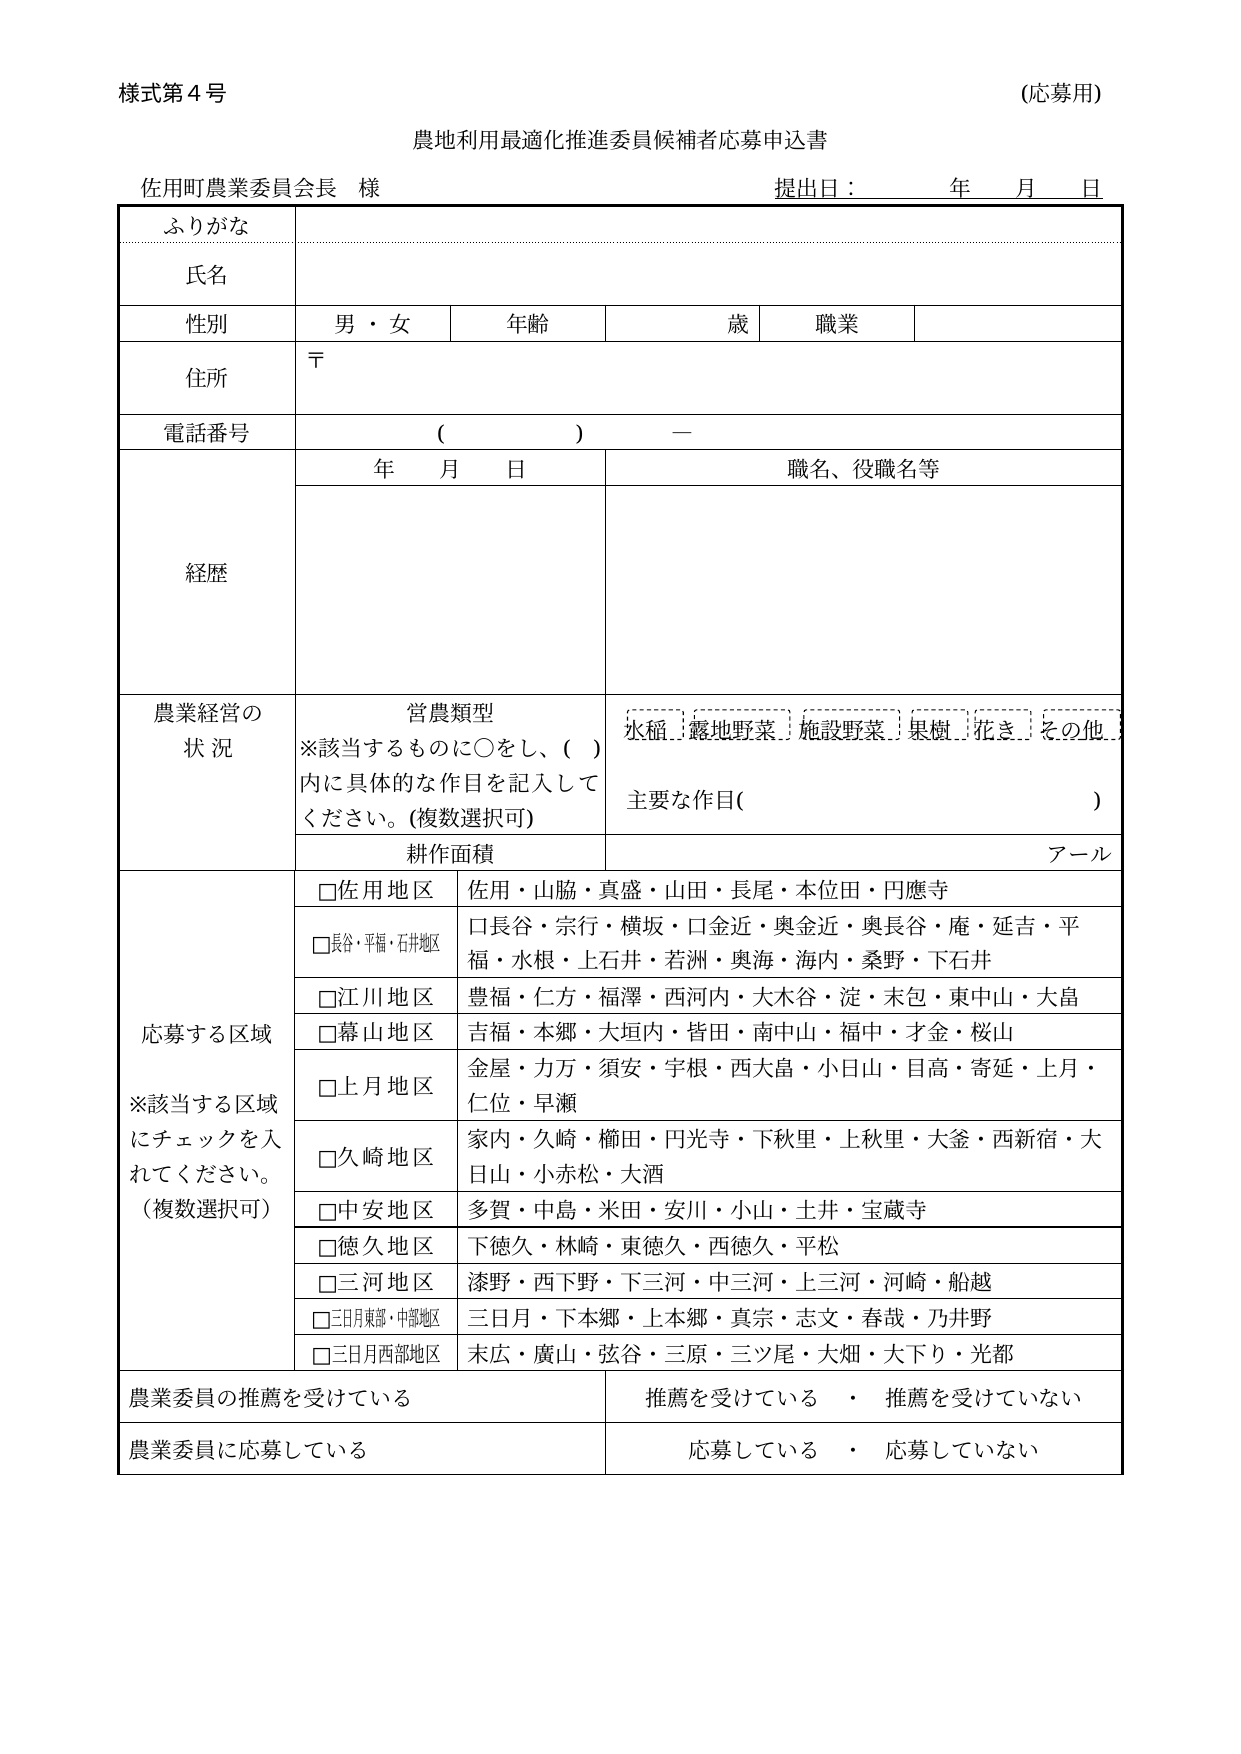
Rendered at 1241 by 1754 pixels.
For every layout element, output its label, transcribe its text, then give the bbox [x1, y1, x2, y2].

table_cell ( ) ― [296, 415, 1121, 449]
table_cell 氏名 [120, 242, 295, 304]
table_cell [296, 486, 605, 694]
table_cell 農業委員に応募している [120, 1423, 605, 1474]
table_cell 農業経営の状況 [120, 695, 295, 870]
table_cell 佐用・山脇・真盛・山田・長尾・本位田・円應寺 [458, 871, 1121, 906]
table_cell □上月地区 [295, 1050, 457, 1120]
table_cell 豊福・仁方・福澤・西河内・大木谷・淀・末包・東中山・大畠 [458, 978, 1121, 1013]
table_cell 職業 [760, 306, 914, 341]
table_header ふりがな [120, 207, 295, 242]
table_cell 耕作面積 [296, 835, 605, 870]
table_cell 口長谷・宗行・横坂・口金近・奥金近・奥長谷・庵・延吉・平福・水根・上石井・若洲・奥海・海内・桑野・下石井 [458, 907, 1121, 977]
table_cell 電話番号 [120, 415, 295, 449]
table_cell 農業委員の推薦を受けている [120, 1371, 605, 1422]
table_cell □徳久地区 [295, 1228, 457, 1262]
table_cell 年齢 [451, 306, 605, 341]
table_cell 年 月 日 [296, 450, 605, 485]
table_header [296, 207, 1121, 242]
table_cell □三河地区 [295, 1264, 457, 1298]
table_cell 経歴 [120, 450, 295, 694]
table_cell □幕山地区 [295, 1014, 457, 1049]
table_cell [915, 306, 1121, 341]
table_cell 水稲 露地野菜 施設野菜 果樹 花き その他 主要な作目( ) [606, 695, 1121, 834]
table_cell 男 ・ 女 [296, 306, 450, 341]
table_cell □久崎地区 [295, 1121, 457, 1191]
table_cell □三日月西部地区 [295, 1335, 457, 1370]
table_cell 住所 [120, 342, 295, 413]
text 様式第４号 (応募用) [118, 74, 1122, 109]
text 農地利用最適化推進委員候補者応募申込書 [118, 122, 1122, 157]
table_cell アール [606, 835, 1121, 870]
table_cell 営農類型 ※該当するものに○をし、( )内に具体的な作目を記入してください。(複数選択可) [296, 695, 605, 834]
table_cell 〒 [296, 342, 1121, 413]
table_cell 末広・廣山・弦谷・三原・三ツ尾・大畑・大下り・光都 [458, 1335, 1121, 1370]
table_cell 性別 [120, 306, 295, 341]
table_cell [606, 486, 1121, 694]
table_cell □佐用地区 [295, 871, 457, 906]
table_cell □中安地区 [295, 1192, 457, 1226]
table_cell 職名、役職名等 [606, 450, 1121, 485]
table_cell □長谷・平福・石井地区 [295, 907, 457, 977]
table_cell 歳 [606, 306, 759, 341]
table_cell [296, 242, 1121, 304]
table_cell 推薦を受けている ・ 推薦を受けていない [606, 1371, 1121, 1422]
text 佐用町農業委員会長 様 提出日： 年 月 日 [118, 169, 1122, 204]
table_cell □三日月東部・中部地区 [295, 1299, 457, 1334]
table_cell 下徳久・林崎・東徳久・西徳久・平松 [458, 1228, 1121, 1262]
table_cell □江川地区 [295, 978, 457, 1013]
table_cell 応募する区域 ※該当する区域にチェックを入れてください。 （複数選択可） [120, 871, 294, 1370]
table_cell 漆野・西下野・下三河・中三河・上三河・河崎・船越 [458, 1264, 1121, 1298]
table_cell 多賀・中島・米田・安川・小山・土井・宝蔵寺 [458, 1192, 1121, 1226]
table_cell 吉福・本郷・大垣内・皆田・南中山・福中・才金・桜山 [458, 1014, 1121, 1049]
table_cell 応募している ・ 応募していない [606, 1423, 1121, 1474]
table_cell 金屋・力万・須安・宇根・西大畠・小日山・目高・寄延・上月・仁位・早瀬 [458, 1050, 1121, 1120]
table_cell 家内・久崎・櫛田・円光寺・下秋里・上秋里・大釜・西新宿・大日山・小赤松・大酒 [458, 1121, 1121, 1191]
table_cell 三日月・下本郷・上本郷・真宗・志文・春哉・乃井野 [458, 1299, 1121, 1334]
